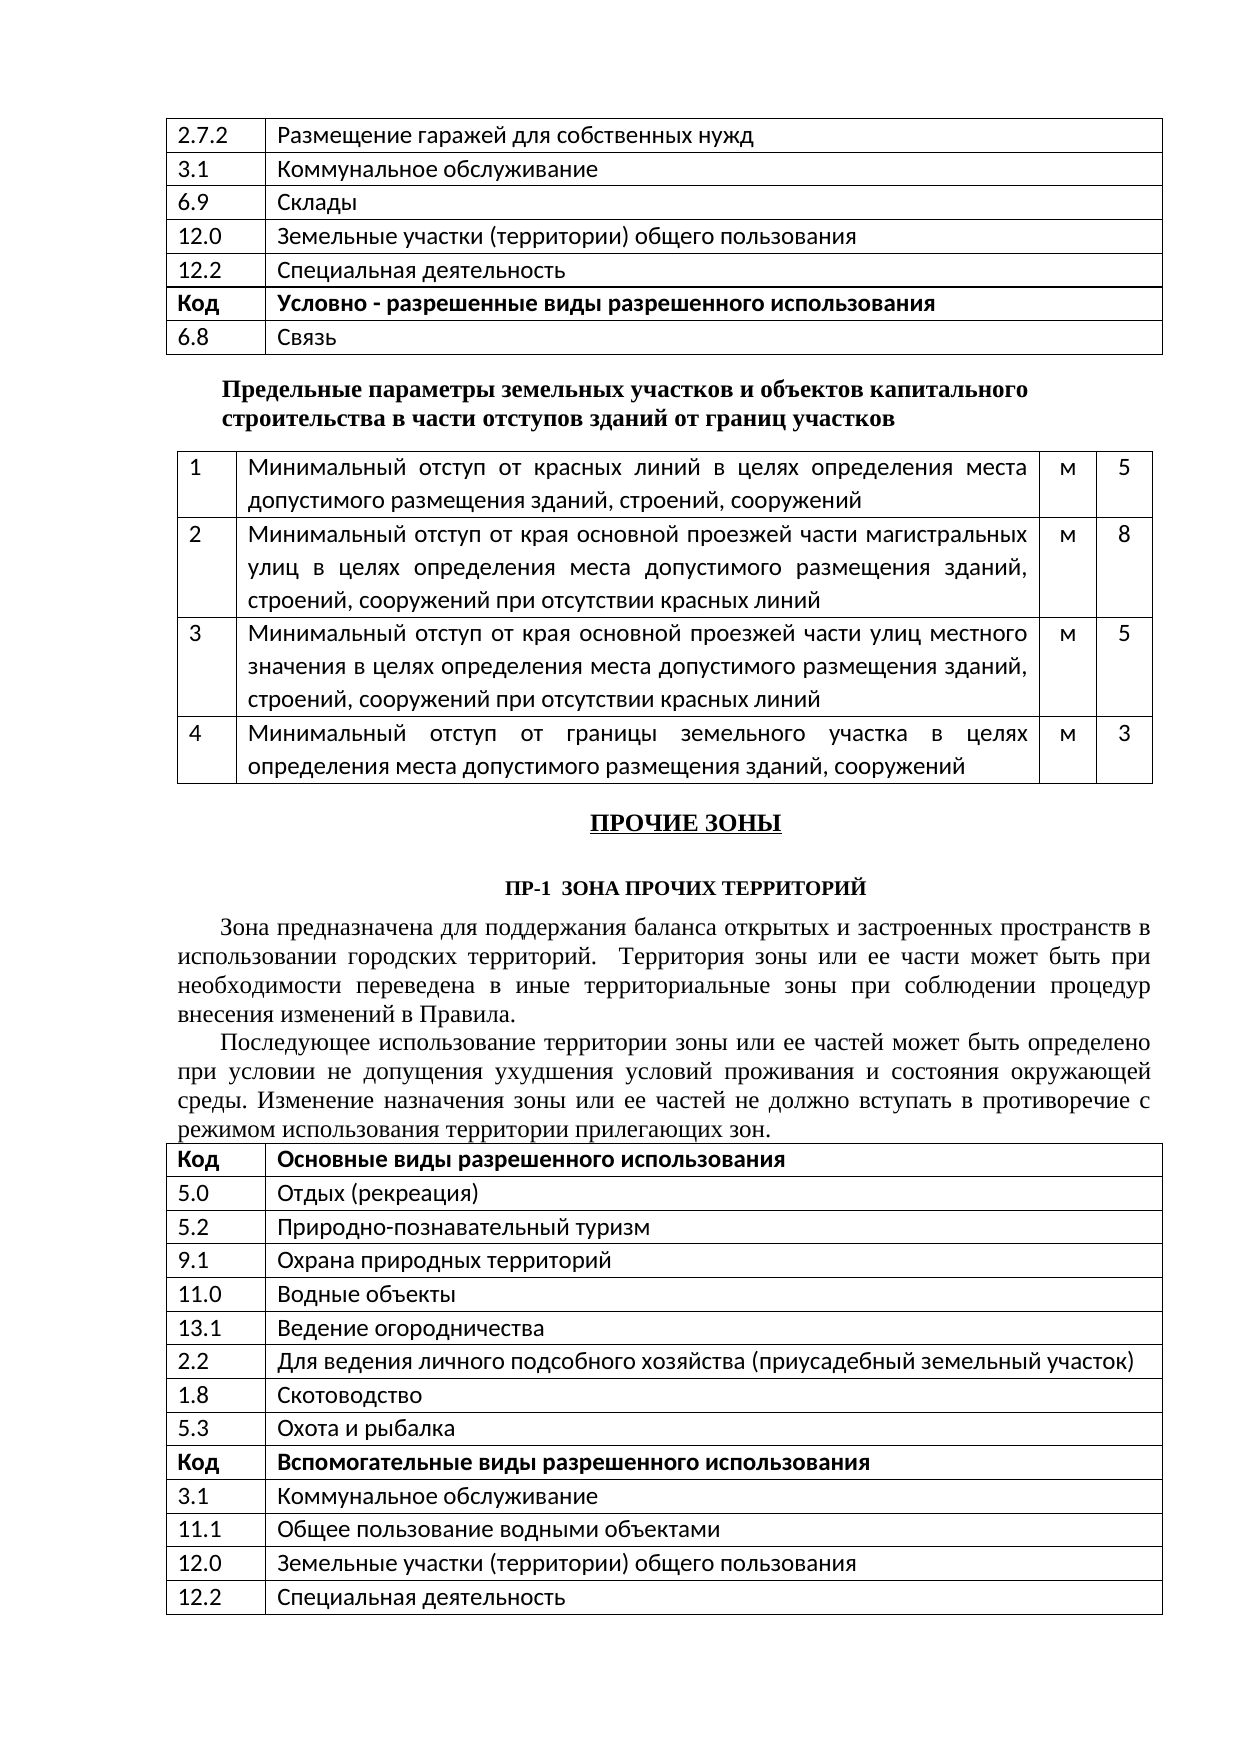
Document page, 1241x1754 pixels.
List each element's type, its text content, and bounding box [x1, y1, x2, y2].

table_cell Водные объекты [266, 1278, 1162, 1311]
table_cell 5.0 [167, 1177, 265, 1210]
text ПР-1 ЗОНА ПРОЧИХ ТЕРРИТОРИЙ [177, 876, 1152, 900]
text Последующее использование территории зоны или ее частей может быть определено при условии не допущения ухудшения условий проживания и состояния окружающей среды. Изменение назначения зоны или ее частей не должно вступать в противоречие с режимом использования территории прилегающих зон. [177, 1027, 1152, 1142]
table_cell Условно - разрешенные виды разрешенного использования [266, 288, 1162, 320]
table_cell Охрана природных территорий [266, 1244, 1162, 1277]
table_cell 12.0 [167, 220, 265, 253]
table_cell Ведение огородничества [266, 1312, 1162, 1344]
table_cell 8 [1097, 518, 1152, 617]
table_cell 13.1 [167, 1312, 265, 1344]
table_cell Отдых (рекреация) [266, 1177, 1162, 1210]
table_cell 3 [178, 618, 236, 716]
table_cell 1.8 [167, 1379, 265, 1412]
table_cell 12.2 [167, 1581, 265, 1613]
table_header Минимальный отступ от красных линий в целях определения места допустимого размещения зданий, строений, сооружений [237, 452, 1039, 517]
text ПРОЧИЕ ЗОНЫ [177, 808, 1152, 836]
table_cell 11.1 [167, 1514, 265, 1546]
table_cell м [1040, 618, 1096, 716]
table_cell Скотоводство [266, 1379, 1162, 1412]
table_cell 3.1 [167, 153, 265, 185]
table_cell 4 [178, 717, 236, 783]
text Предельные параметры земельных участков и объектов капитального строительства в части отступов зданий от границ участков [222, 374, 1152, 431]
table_header Код [167, 1144, 265, 1176]
table_cell Размещение гаражей для собственных нужд [266, 119, 1162, 152]
table_cell Земельные участки (территории) общего пользования [266, 220, 1162, 253]
table_cell Общее пользование водными объектами [266, 1514, 1162, 1546]
table_cell Специальная деятельность [266, 254, 1162, 286]
table_cell 3 [1097, 717, 1152, 783]
table_cell 2.7.2 [167, 119, 265, 152]
table_cell Охота и рыбалка [266, 1413, 1162, 1445]
table_cell м [1040, 518, 1096, 617]
table_cell 5.2 [167, 1211, 265, 1243]
table_cell Коммунальное обслуживание [266, 1480, 1162, 1512]
table_header 5 [1097, 452, 1152, 517]
table_cell 11.0 [167, 1278, 265, 1311]
table_cell 3.1 [167, 1480, 265, 1512]
table_cell Минимальный отступ от границы земельного участка в целях определения места допустимого размещения зданий, сооружений [237, 717, 1039, 783]
table_cell Природно-познавательный туризм [266, 1211, 1162, 1243]
table_header м [1040, 452, 1096, 517]
table_header 1 [178, 452, 236, 517]
table_cell Склады [266, 186, 1162, 219]
table_cell Специальная деятельность [266, 1581, 1162, 1613]
table_cell 2.2 [167, 1345, 265, 1378]
table_cell 6.8 [167, 321, 265, 354]
table_cell 12.2 [167, 254, 265, 286]
table_cell Для ведения личного подсобного хозяйства (приусадебный земельный участок) [266, 1345, 1162, 1378]
table_cell 12.0 [167, 1547, 265, 1580]
table_cell 5.3 [167, 1413, 265, 1445]
table_cell Код [167, 288, 265, 320]
text Зона предназначена для поддержания баланса открытых и застроенных пространств в использовании городских территорий. Территория зоны или ее части может быть при необходимости переведена в иные территориальные зоны при соблюдении процедур внесения изменений в Правила. [177, 912, 1152, 1027]
table_cell 2 [178, 518, 236, 617]
table_cell Минимальный отступ от края основной проезжей части улиц местного значения в целях определения места допустимого размещения зданий, строений, сооружений при отсутствии красных линий [237, 618, 1039, 716]
table_cell 9.1 [167, 1244, 265, 1277]
table_cell Земельные участки (территории) общего пользования [266, 1547, 1162, 1580]
table_cell 5 [1097, 618, 1152, 716]
table_cell Код [167, 1446, 265, 1479]
table_cell Коммунальное обслуживание [266, 153, 1162, 185]
table_header Основные виды разрешенного использования [266, 1144, 1162, 1176]
table_cell м [1040, 717, 1096, 783]
table_cell Вспомогательные виды разрешенного использования [266, 1446, 1162, 1479]
table_cell 6.9 [167, 186, 265, 219]
table_cell Связь [266, 321, 1162, 354]
table_cell Минимальный отступ от края основной проезжей части магистральных улиц в целях определения места допустимого размещения зданий, строений, сооружений при отсутствии красных линий [237, 518, 1039, 617]
